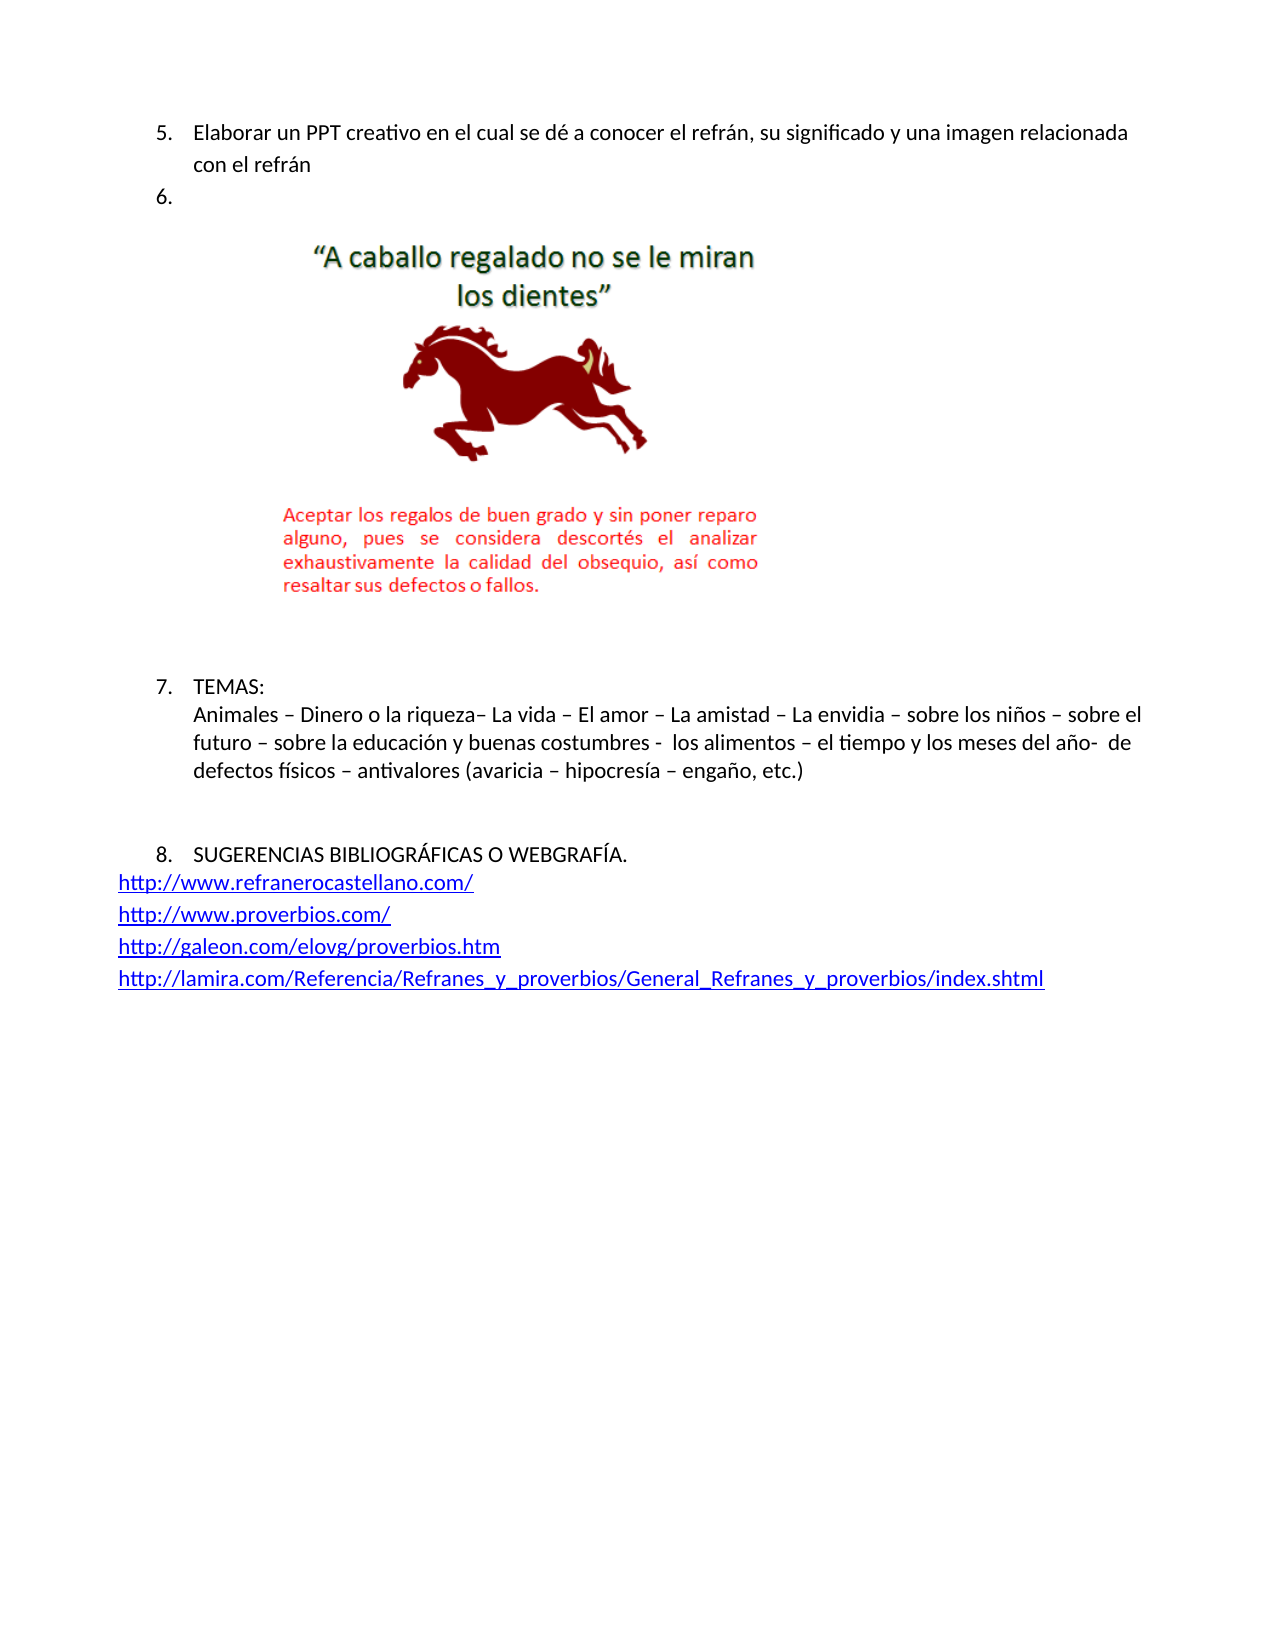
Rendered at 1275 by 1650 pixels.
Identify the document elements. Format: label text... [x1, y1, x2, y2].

list Animales – Dinero o la riqueza– La vida – El amor – La amistad – La envidia – sobre los niños – sobre el futuro – sobre la educación y buenas costumbres - los alimentos – el tiempo y los meses del año- de defectos físicos – antivalores (avaricia – hipocresía – engaño, etc.) [193, 700, 1157, 784]
text http://www.refranerocastellano.com/ [118, 868, 1157, 896]
list TEMAS: [156, 672, 1157, 700]
text http://galeon.com/elovg/proverbios.htm [118, 932, 1157, 960]
text http://lamira.com/Referencia/Refranes_y_proverbios/General_Refranes_y_proverbios/index.shtml [118, 964, 1157, 992]
list SUGERENCIAS BIBLIOGRÁFICAS O WEBGRAFÍA. [156, 840, 1157, 868]
text http://www.proverbios.com/ [118, 900, 1157, 928]
picture [248, 191, 830, 627]
list Elaborar un PPT creativo en el cual se dé a conocer el refrán, su significado y una imagen relacionada con el refrán [156, 118, 1157, 178]
